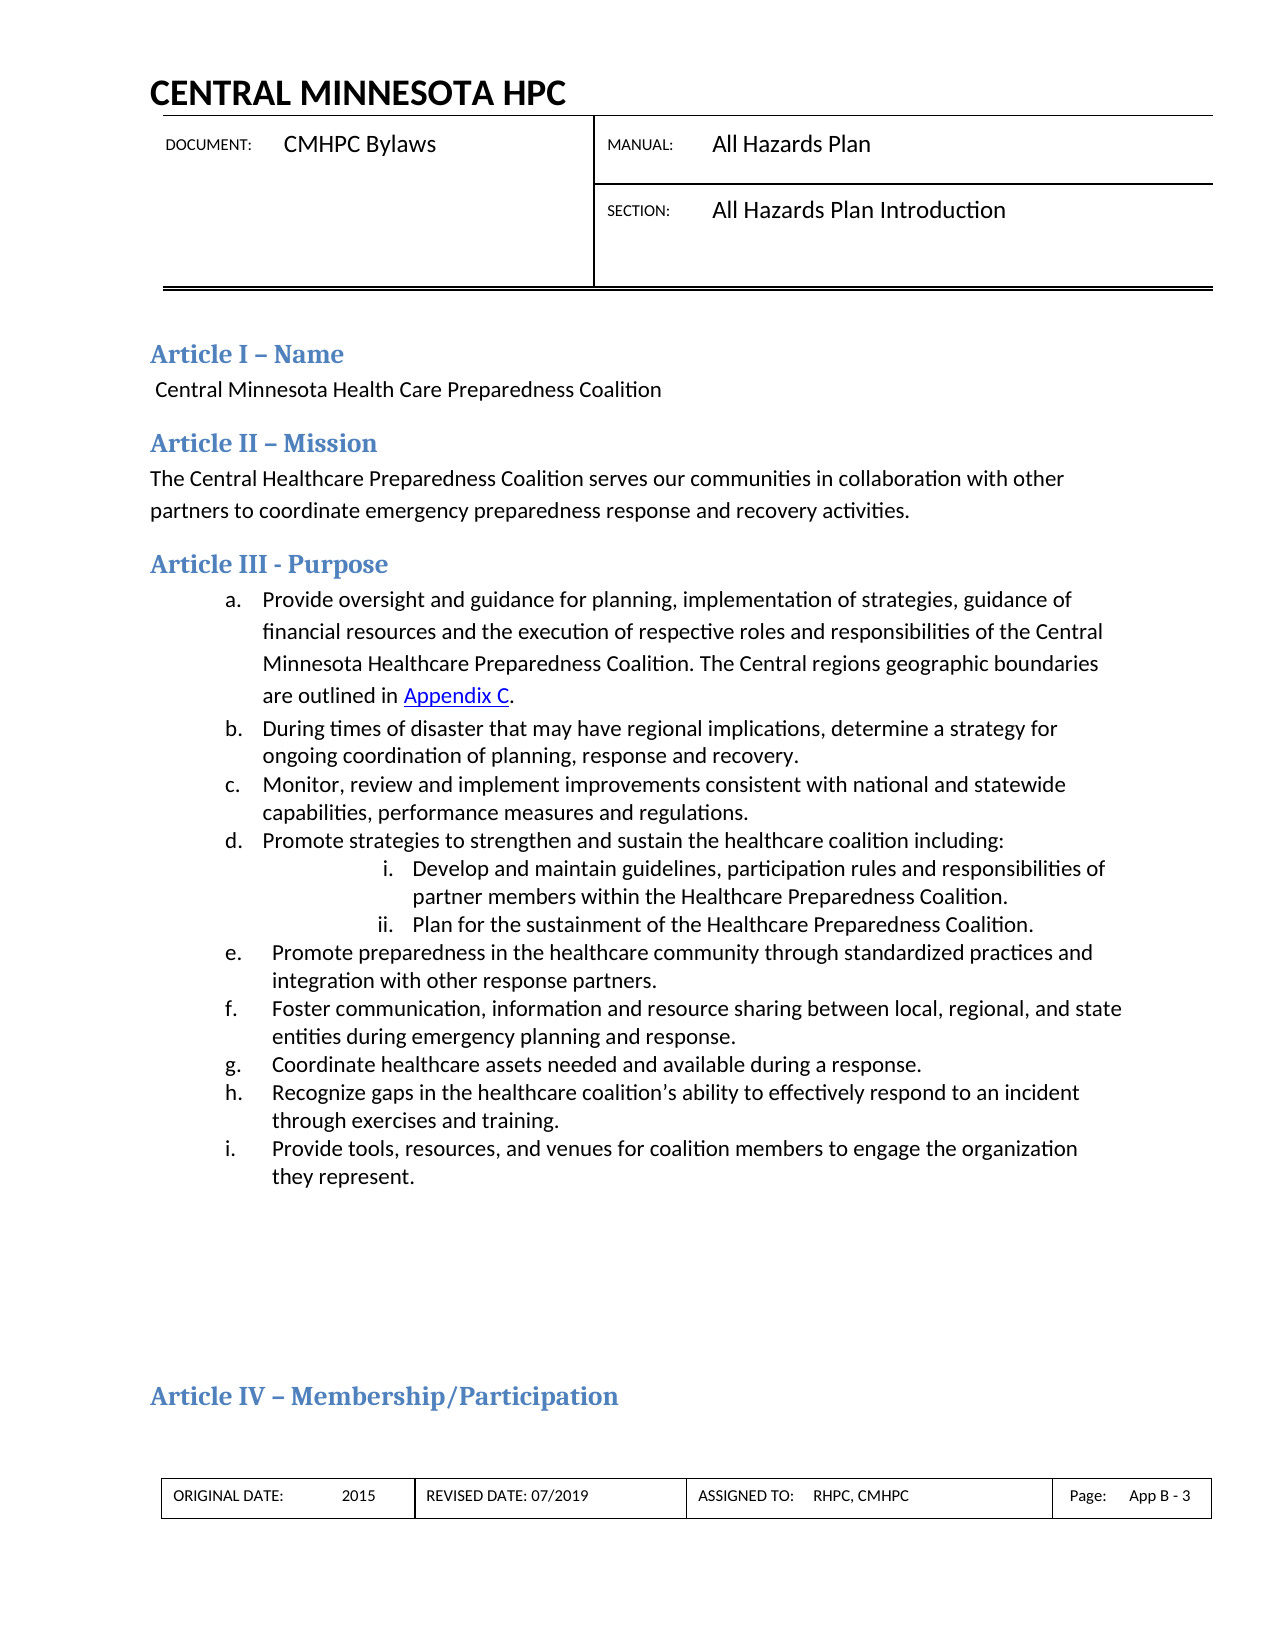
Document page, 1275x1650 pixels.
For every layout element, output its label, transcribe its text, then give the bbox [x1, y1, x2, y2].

list Provide oversight and guidance for planning, implementation of strategies, guidance of financial resources and the execution of respective roles and responsibilities of the Central Minnesota Healthcare Preparedness Coalition. The Central regions geographic boundaries are outlined in Appendix C. [225, 585, 1125, 709]
list Plan for the sustainment of the Healthcare Preparedness Coalition. [394, 910, 1125, 938]
text Central Minnesota Health Care Preparedness Coalition [150, 375, 1125, 403]
list Provide tools, resources, and venues for coalition members to engage the organization they represent. [225, 1134, 1125, 1190]
list Recognize gaps in the healthcare coalition’s ability to effectively respond to an incident through exercises and training. [225, 1078, 1125, 1134]
list Develop and maintain guidelines, participation rules and responsibilities of partner members within the Healthcare Preparedness Coalition. [394, 854, 1125, 910]
subtitle Article IV – Membership/Participation [150, 1381, 1125, 1412]
list Coordinate healthcare assets needed and available during a response. [225, 1050, 1125, 1078]
list Monitor, review and implement improvements consistent with national and statewide capabilities, performance measures and regulations. [225, 770, 1125, 826]
subtitle Article I – Name [150, 339, 1125, 371]
list Promote preparedness in the healthcare community through standardized practices and integration with other response partners. [225, 938, 1125, 994]
list During times of disaster that may have regional implications, determine a strategy for ongoing coordination of planning, response and recovery. [225, 714, 1125, 770]
list Foster communication, information and resource sharing between local, regional, and state entities during emergency planning and response. [225, 994, 1125, 1050]
subtitle Article II – Mission [150, 428, 1125, 459]
subtitle Article III - Purpose [150, 549, 1125, 580]
text The Central Healthcare Preparedness Coalition serves our communities in collaboration with other partners to coordinate emergency preparedness response and recovery activities. [150, 464, 1125, 524]
list Promote strategies to strengthen and sustain the healthcare coalition including: [225, 826, 1125, 854]
